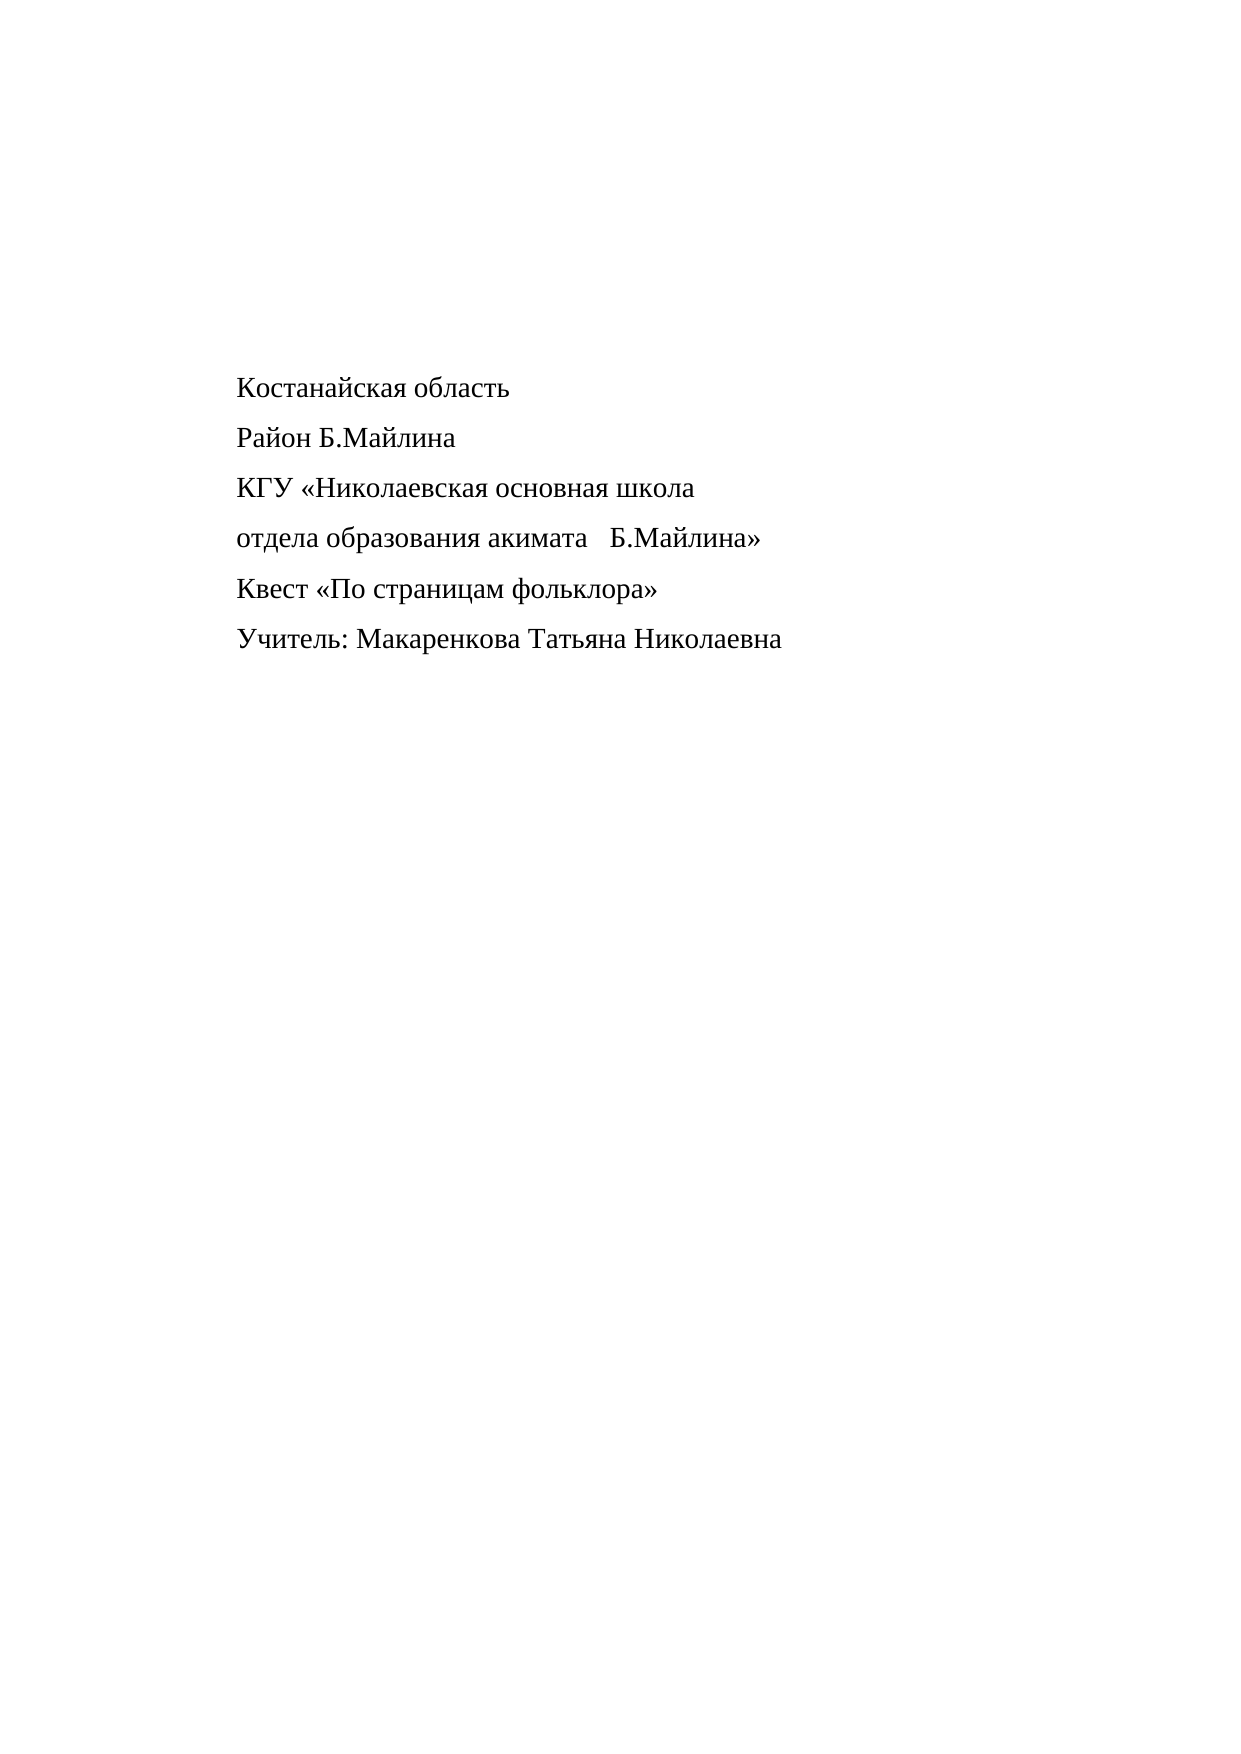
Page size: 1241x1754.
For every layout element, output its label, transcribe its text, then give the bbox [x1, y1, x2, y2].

text Район Б.Майлина [177, 420, 1152, 453]
text Учитель: Макаренкова Татьяна Николаевна [177, 621, 1152, 655]
text Костанайская область [177, 370, 1152, 403]
text КГУ «Николаевская основная школа [177, 470, 1152, 504]
text Квест «По страницам фольклора» [177, 571, 1152, 604]
text отдела образования акимата Б.Майлина» [177, 521, 1152, 554]
